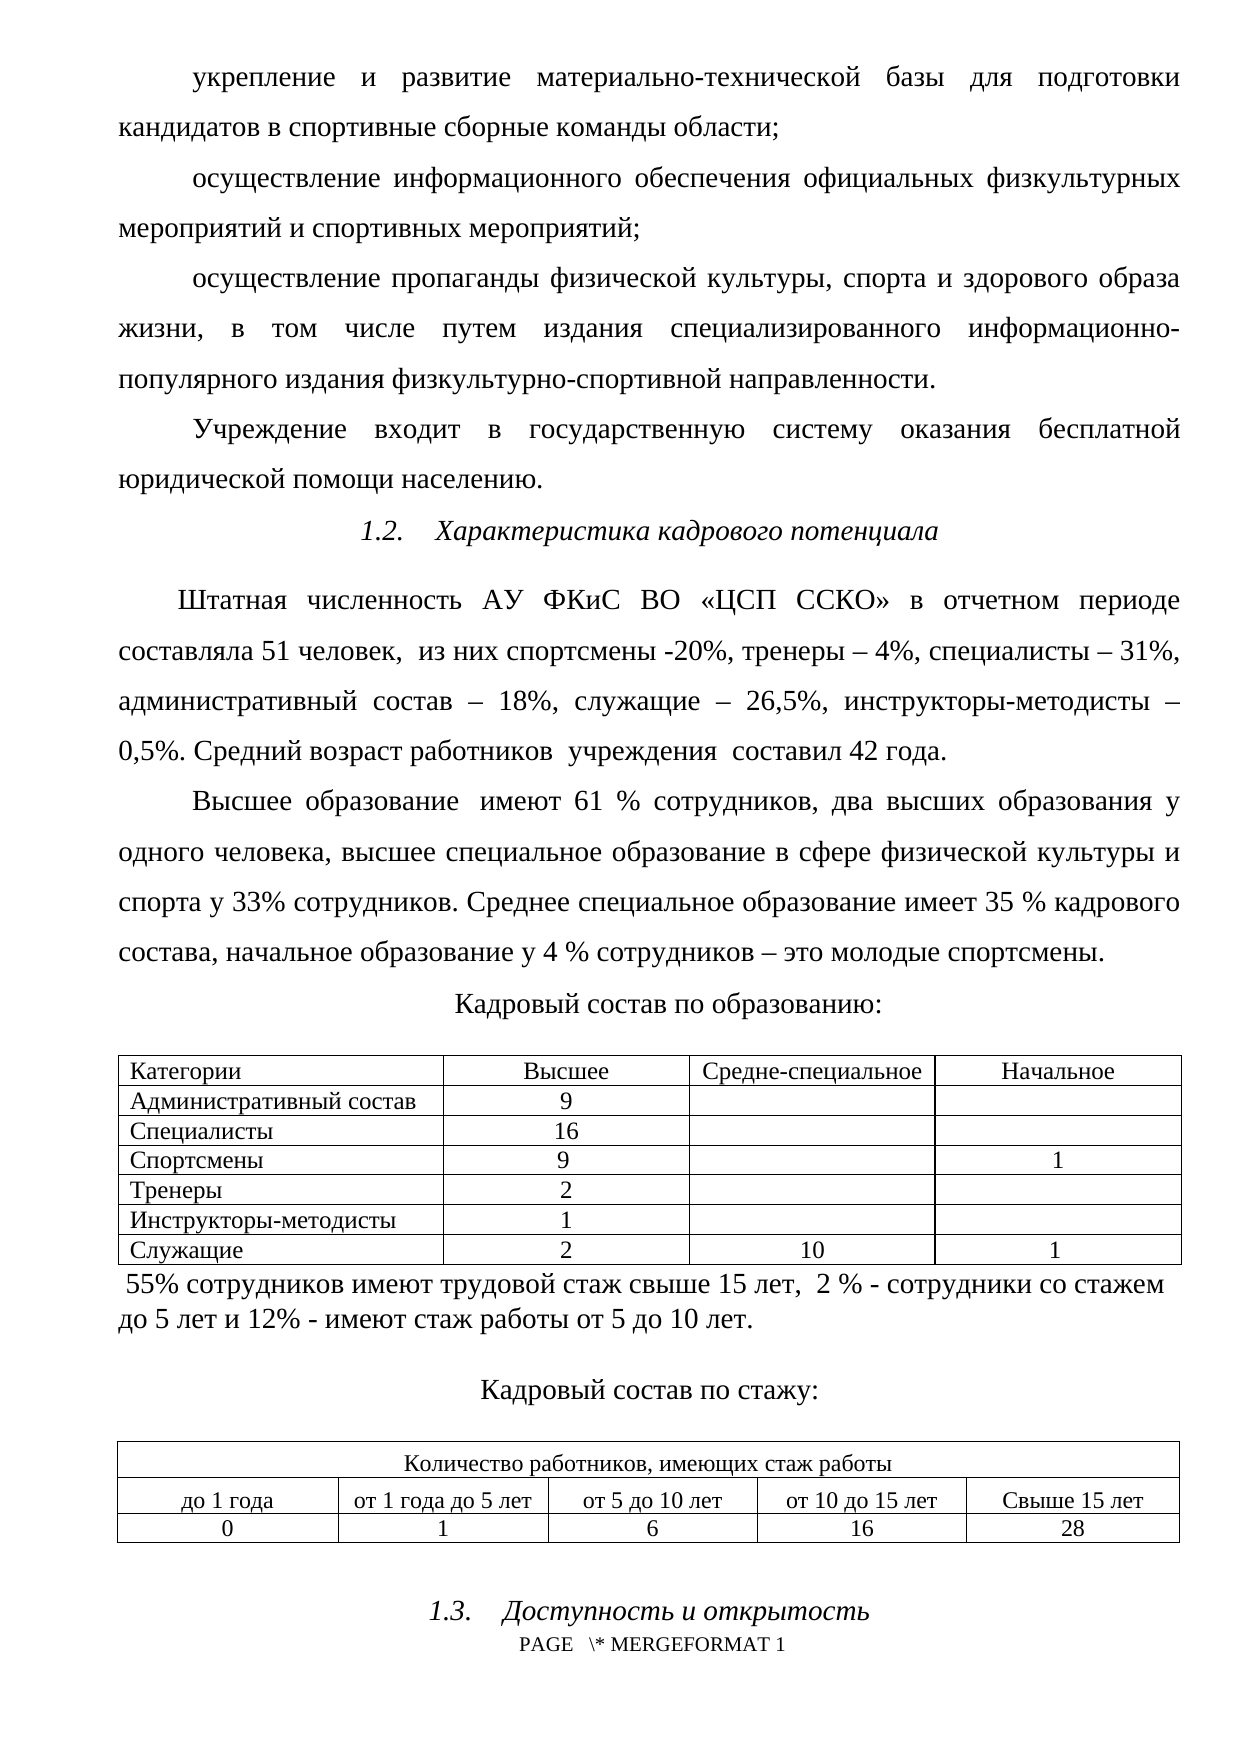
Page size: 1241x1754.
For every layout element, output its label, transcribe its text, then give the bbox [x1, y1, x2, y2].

table_cell до 1 года [118, 1478, 338, 1513]
table_cell от 1 года до 5 лет [339, 1478, 548, 1513]
text Штатная численность АУ ФКиС ВО «ЦСП ССКО» в отчетном периоде составляла 51 человек, из них спортсмены -20%, тренеры – 4%, специалисты – 31%, административный состав – 18%, служащие – 26,5%, инструкторы-методисты – 0,5%. Средний возраст работников учреждения составил 42 года. [118, 582, 1181, 767]
table_cell 1 [936, 1235, 1181, 1264]
table_cell Административный состав [119, 1086, 443, 1115]
table_cell 1 [936, 1146, 1181, 1174]
text Высшее образование имеют 61 % сотрудников, два высших образования у одного человека, высшее специальное образование в сфере физической культуры и спорта у 33% сотрудников. Среднее специальное образование имеет 35 % кадрового состава, начальное образование у 4 % сотрудников – это молодые спортсмены. [118, 783, 1181, 968]
table_header Начальное [936, 1056, 1181, 1085]
table_header Высшее [444, 1056, 689, 1085]
list Доступность и открытость [117, 1593, 1181, 1627]
table_cell 6 [549, 1514, 757, 1542]
table_cell Спортсмены [119, 1146, 443, 1174]
table_cell 16 [444, 1116, 689, 1144]
text Кадровый состав по стажу: [118, 1370, 1181, 1406]
table_cell [690, 1146, 934, 1174]
table_cell [690, 1116, 934, 1144]
table_cell 2 [444, 1175, 689, 1204]
table_cell 16 [758, 1514, 966, 1542]
table_cell 9 [444, 1086, 689, 1115]
table_cell [690, 1205, 934, 1234]
text осуществление информационного обеспечения официальных физкультурных мероприятий и спортивных мероприятий; [118, 160, 1181, 243]
table_cell Специалисты [119, 1116, 443, 1144]
table_cell от 10 до 15 лет [758, 1478, 966, 1513]
table_cell 1 [339, 1514, 548, 1542]
table_cell 28 [967, 1514, 1179, 1542]
text Учреждение входит в государственную систему оказания бесплатной юридической помощи населению. [118, 411, 1181, 495]
table_cell Инструкторы-методисты [119, 1205, 443, 1234]
table_cell Служащие [119, 1235, 443, 1264]
table_cell [690, 1175, 934, 1204]
table_cell [690, 1086, 934, 1115]
table_cell Свыше 15 лет [967, 1478, 1179, 1513]
table_cell [936, 1205, 1181, 1234]
table_cell [936, 1116, 1181, 1144]
table_header Категории [119, 1056, 443, 1085]
table_cell Тренеры [119, 1175, 443, 1204]
text укрепление и развитие материально-технической базы для подготовки кандидатов в спортивные сборные команды области; [118, 59, 1181, 143]
table_cell от 5 до 10 лет [549, 1478, 757, 1513]
table_cell 1 [444, 1205, 689, 1234]
text Кадровый состав по образованию: [156, 985, 1181, 1020]
table_cell [936, 1175, 1181, 1204]
text 55% сотрудников имеют трудовой стаж свыше 15 лет, 2 % - сотрудники со стажем до 5 лет и 12% - имеют стаж работы от 5 до 10 лет. [118, 1265, 1181, 1335]
table_header Средне-специальное [690, 1056, 934, 1085]
table_cell 2 [444, 1235, 689, 1264]
table_cell 9 [444, 1146, 689, 1174]
table_cell [936, 1086, 1181, 1115]
table_cell 10 [690, 1235, 934, 1264]
text осуществление пропаганды физической культуры, спорта и здорового образа жизни, в том числе путем издания специализированного информационно-популярного издания физкультурно-спортивной направленности. [118, 260, 1181, 394]
table_header Количество работников, имеющих стаж работы [118, 1442, 1179, 1477]
list Характеристика кадрового потенциала [118, 512, 1181, 547]
table_cell 0 [118, 1514, 338, 1542]
